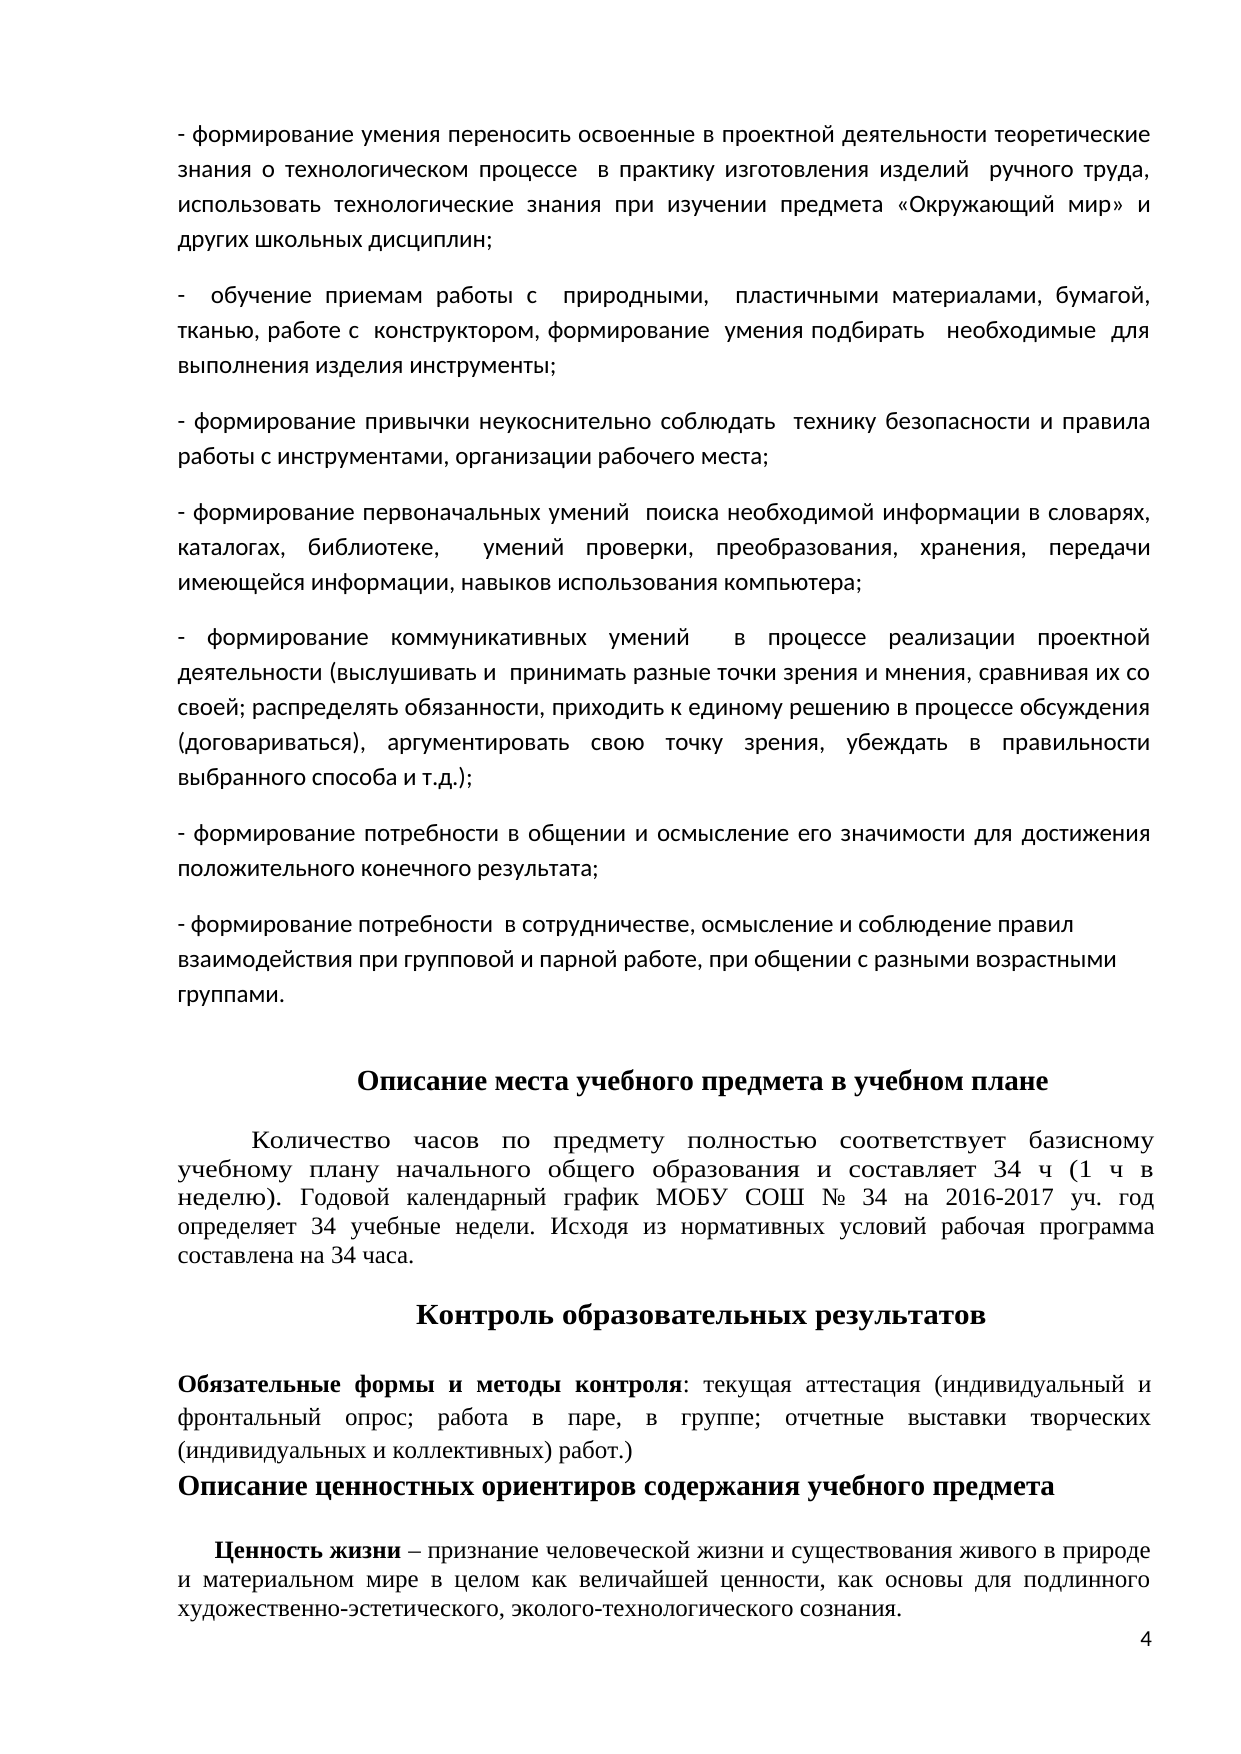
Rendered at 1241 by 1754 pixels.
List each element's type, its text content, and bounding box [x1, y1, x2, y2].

text Ценность жизни – признание человеческой жизни и существования живого в природе и материальном мире в целом как величайшей ценности, как основы для подлинного художественно-эстетического, эколого-технологического сознания. [177, 1535, 1152, 1621]
text - формирование привычки неукоснительно соблюдать технику безопасности и правила работы с инструментами, организации рабочего места; [177, 405, 1152, 470]
text Описание ценностных ориентиров содержания учебного предмета [177, 1468, 1152, 1502]
text - формирование потребности в сотрудничестве, осмысление и соблюдение правил взаимодействия при групповой и парной работе, при общении с разными возрастными группами. [177, 908, 1152, 1009]
text - формирование первоначальных умений поиска необходимой информации в словарях, каталогах, библиотеке, умений проверки, преобразования, хранения, передачи имеющейся информации, навыков использования компьютера; [177, 496, 1152, 596]
text - формирование умения переносить освоенные в проектной деятельности теоретические знания о технологическом процессе в практику изготовления изделий ручного труда, использовать технологические знания при изучении предмета «Окружающий мир» и других школьных дисциплин; [177, 118, 1152, 254]
text Контроль образовательных результатов [177, 1297, 1152, 1331]
text - формирование потребности в общении и осмысление его значимости для достижения положительного конечного результата; [177, 817, 1152, 883]
text Обязательные формы и методы контроля: текущая аттестация (индивидуальный и фронтальный опрос; работа в паре, в группе; отчетные выставки творческих (индивидуальных и коллективных) работ.) [177, 1369, 1152, 1464]
text - обучение приемам работы с природными, пластичными материалами, бумагой, тканью, работе с конструктором, формирование умения подбирать необходимые для выполнения изделия инструменты; [177, 279, 1152, 379]
text - формирование коммуникативных умений в процессе реализации проектной деятельности (выслушивать и принимать разные точки зрения и мнения, сравнивая их со своей; распределять обязанности, приходить к единому решению в процессе обсуждения (договариваться), аргументировать свою точку зрения, убеждать в правильности выбранного способа и т.д.); [177, 621, 1152, 792]
text Количество часов по предмету полностью соответствует базисному учебному плану начального общего образования и составляет 34 ч (1 ч в неделю). Годовой календарный график МОБУ СОШ № 34 на 2016-2017 уч. год определяет 34 учебные недели. Исходя из нормативных условий рабочая программа составлена на 34 часа. [177, 1125, 1155, 1269]
text Описание места учебного предмета в учебном плане [177, 1063, 1154, 1096]
